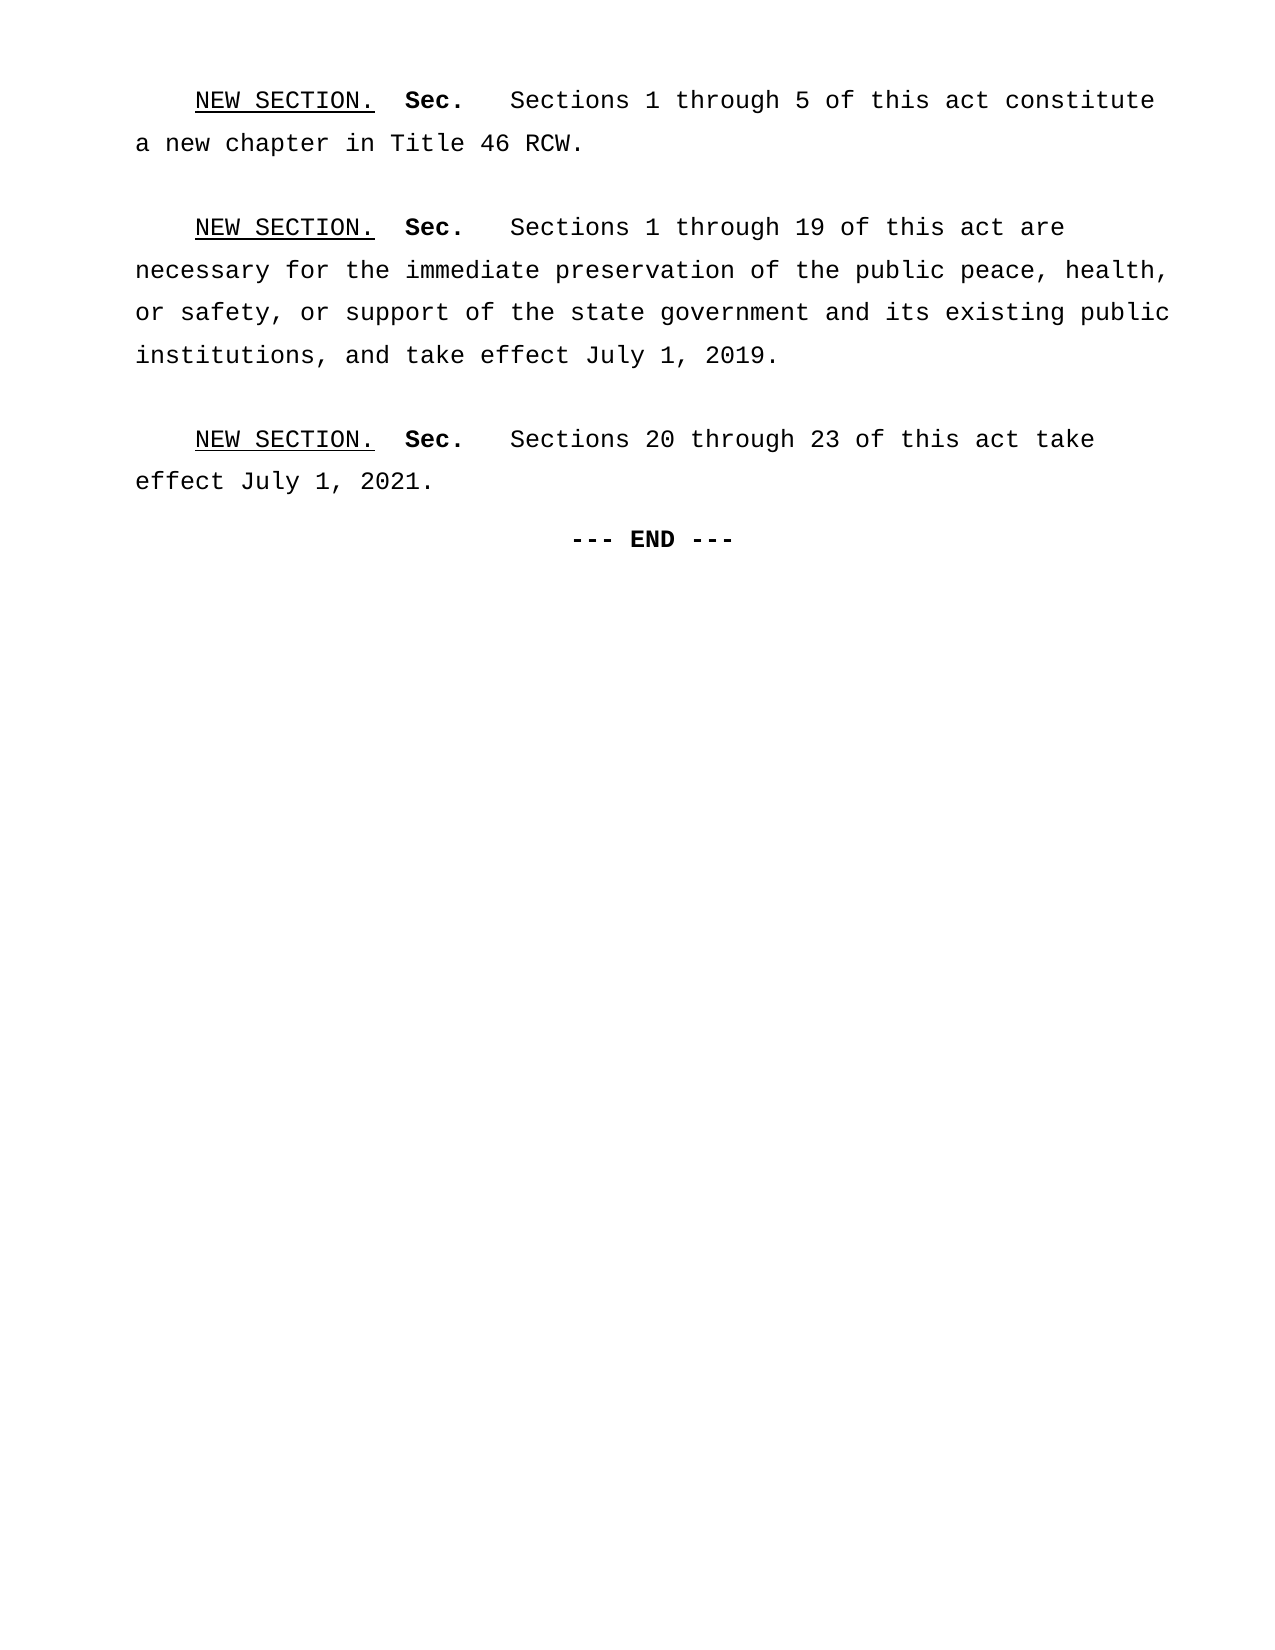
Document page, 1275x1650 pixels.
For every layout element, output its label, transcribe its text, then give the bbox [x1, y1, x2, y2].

text NEW SECTION. Sec. Sections 1 through 5 of this act constitute a new chapter in Title 46 RCW. [135, 75, 1170, 160]
text NEW SECTION. Sec. Sections 20 through 23 of this act take effect July 1, 2021. [135, 413, 1170, 498]
text --- END --- [135, 527, 1170, 555]
text NEW SECTION. Sec. Sections 1 through 19 of this act are necessary for the immediate preservation of the public peace, health, or safety, or support of the state government and its existing public institutions, and take effect July 1, 2019. [135, 202, 1170, 372]
